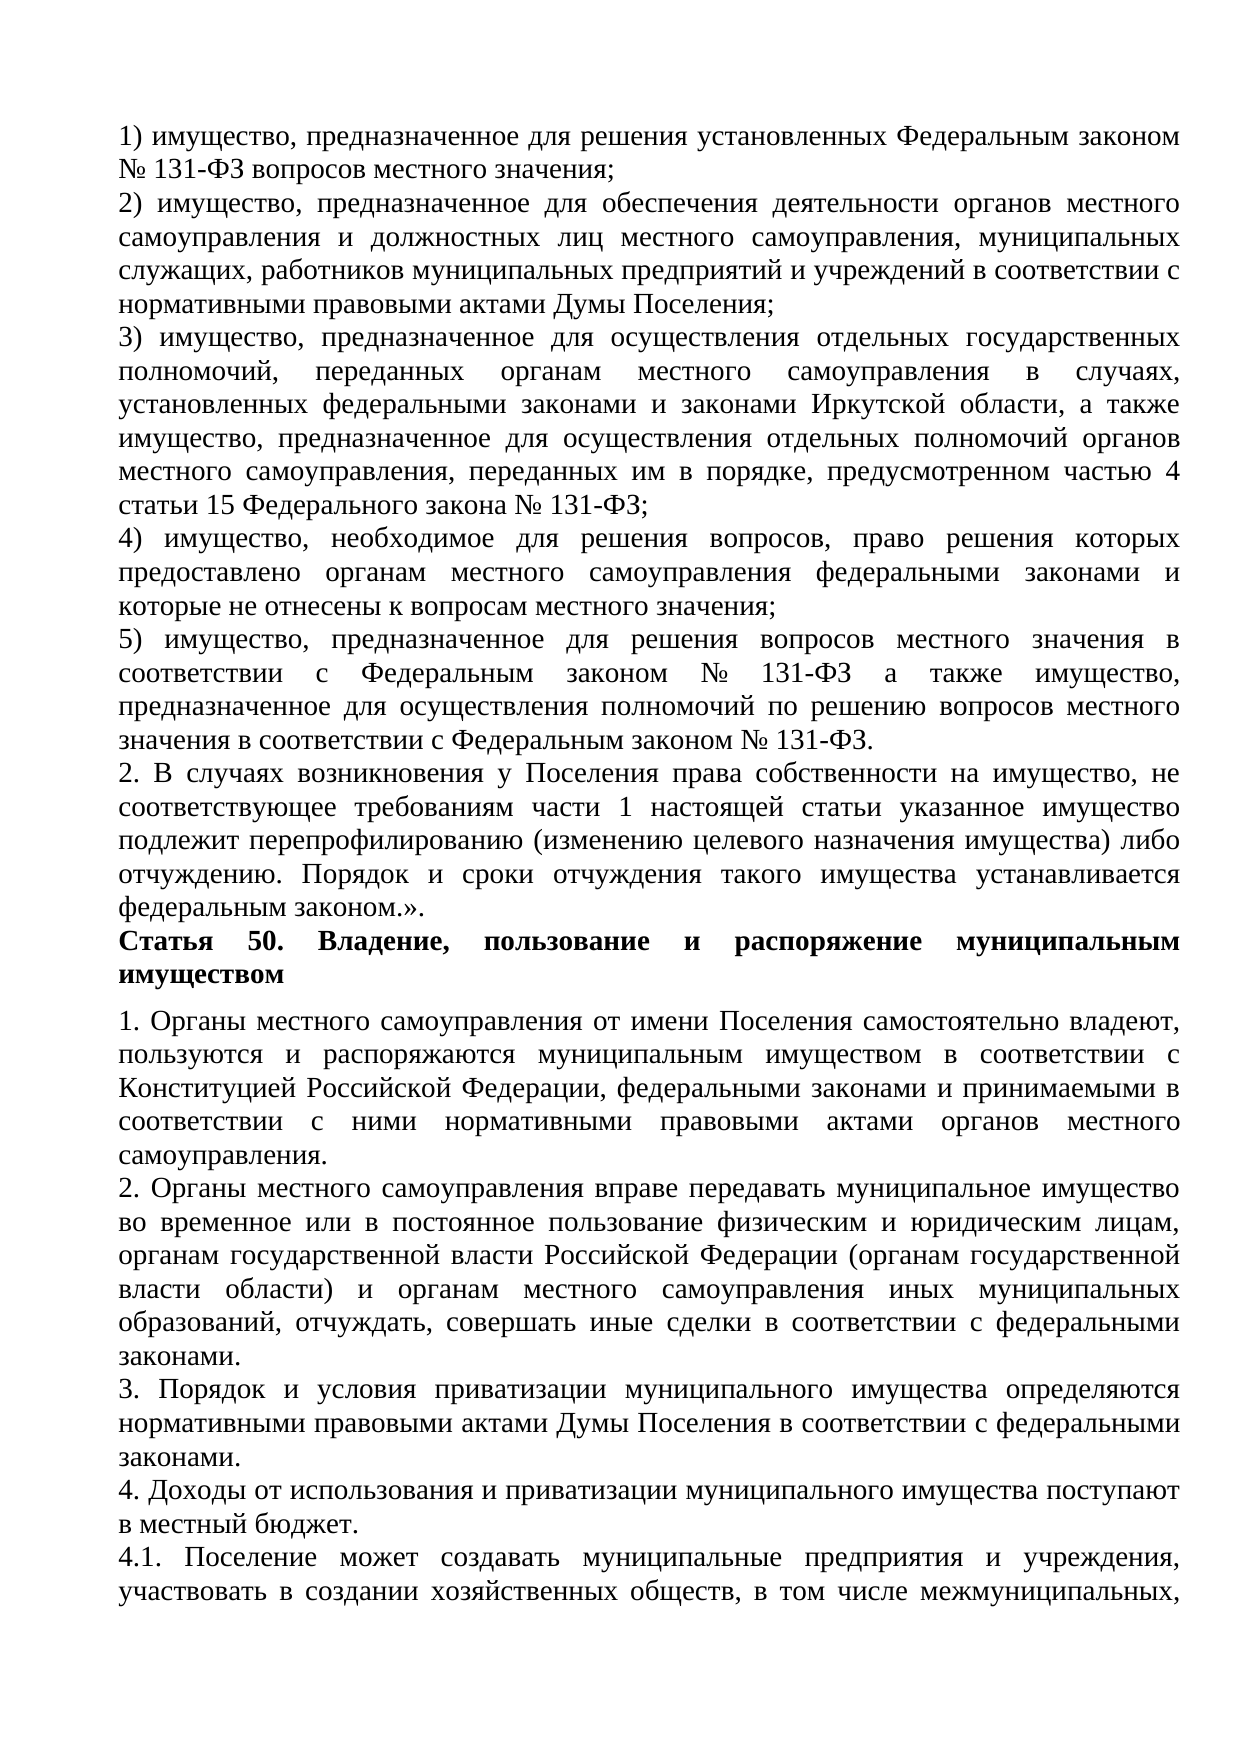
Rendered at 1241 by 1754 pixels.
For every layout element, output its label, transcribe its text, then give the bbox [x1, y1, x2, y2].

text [118, 1539, 1181, 1606]
text 5) имущество, предназначенное для решения вопросов местного значения в соответствии с Федеральным законом № 131-ФЗ а также имущество, предназначенное для осуществления полномочий по решению вопросов местного значения в соответствии с Федеральным законом № 131-ФЗ. [118, 621, 1181, 755]
text 1) имущество, предназначенное для решения установленных Федеральным законом № 131-ФЗ вопросов местного значения; [118, 118, 1181, 185]
text 4. Доходы от использования и приватизации муниципального имущества поступают в местный бюджет. [118, 1472, 1181, 1539]
text 3) имущество, предназначенное для осуществления отдельных государственных полномочий, переданных органам местного самоуправления в случаях, установленных федеральными законами и законами Иркутской области, а также имущество, предназначенное для осуществления отдельных полномочий органов местного самоуправления, переданных им в порядке, предусмотренном частью 4 статьи 15 Федерального закона № 131-ФЗ; [118, 319, 1181, 521]
text 4) имущество, необходимое для решения вопросов, право решения которых предоставлено органам местного самоуправления федеральными законами и которые не отнесены к вопросам местного значения; [118, 521, 1181, 621]
text 3. Порядок и условия приватизации муниципального имущества определяются нормативными правовыми актами Думы Поселения в соответствии с федеральными законами. [118, 1372, 1181, 1472]
text 1. Органы местного самоуправления от имени Поселения самостоятельно владеют, пользуются и распоряжаются муниципальным имуществом в соответствии с Конституцией Российской Федерации, федеральными законами и принимаемыми в соответствии с ними нормативными правовыми актами органов местного самоуправления. [118, 1003, 1181, 1170]
text 2. Органы местного самоуправления вправе передавать муниципальное имущество во временное или в постоянное пользование физическим и юридическим лицам, органам государственной власти Российской Федерации (органам государственной власти области) и органам местного самоуправления иных муниципальных образований, отчуждать, совершать иные сделки в соответствии с федеральными законами. [118, 1170, 1181, 1372]
text 2. В случаях возникновения у Поселения права собственности на имущество, не соответствующее требованиям части 1 настоящей статьи указанное имущество подлежит перепрофилированию (изменению целевого назначения имущества) либо отчуждению. Порядок и сроки отчуждения такого имущества устанавливается федеральным законом.». [118, 755, 1181, 923]
text Статья 50. Владение, пользование и распоряжение муниципальным имуществом [118, 923, 1181, 990]
text 2) имущество, предназначенное для обеспечения деятельности органов местного самоуправления и должностных лиц местного самоуправления, муниципальных служащих, работников муниципальных предприятий и учреждений в соответствии с нормативными правовыми актами Думы Поселения; [118, 185, 1181, 319]
